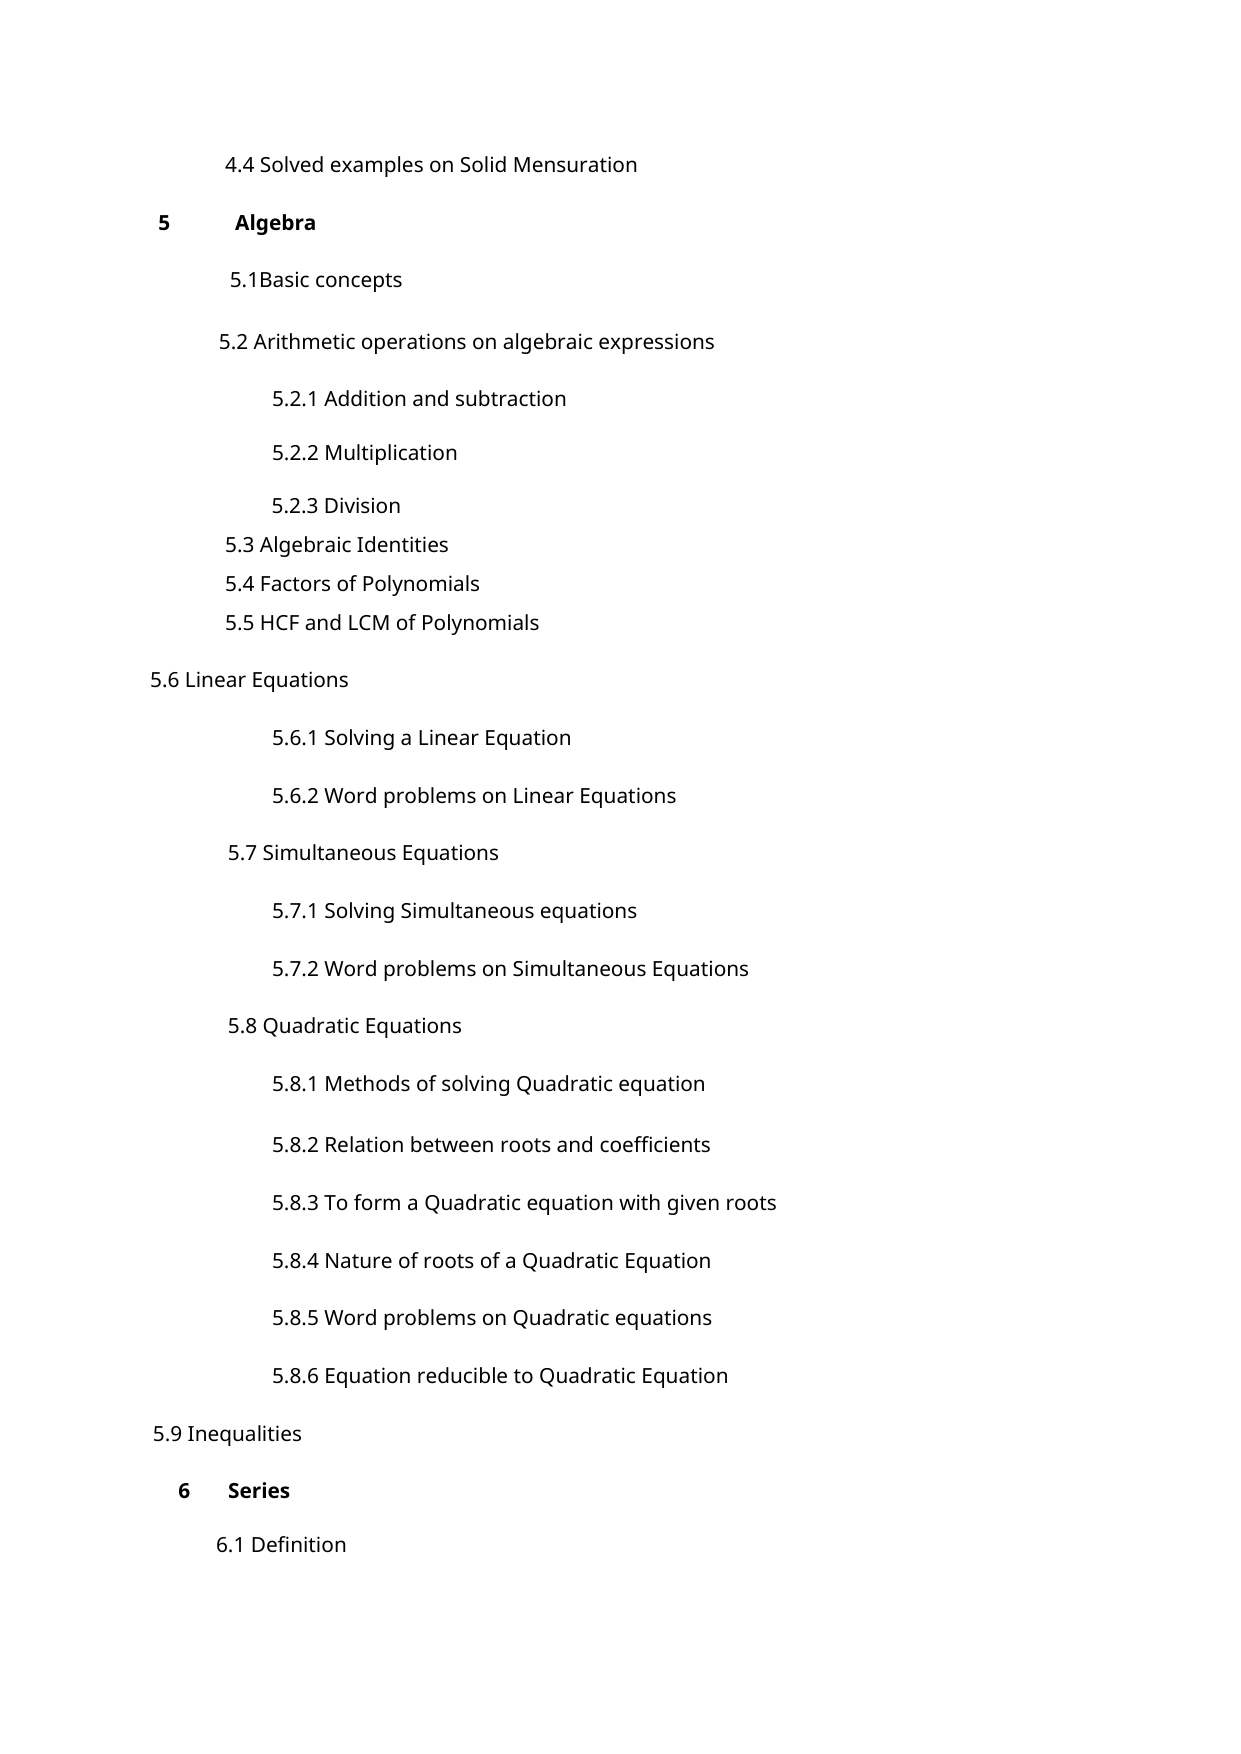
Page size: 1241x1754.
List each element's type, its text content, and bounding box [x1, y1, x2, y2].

text 5.8 Quadratic Equations [225, 1011, 1090, 1040]
list 5.8.2 Relation between roots and coefficients [272, 1131, 1090, 1159]
list 5.8.4 Nature of roots of a Quadratic Equation [272, 1246, 1090, 1274]
text 5.3 Algebraic Identities [225, 530, 1090, 559]
text 5 Algebra [150, 208, 1090, 236]
text 5.7.2 Word problems on Simultaneous Equations [272, 954, 1090, 982]
text 5.6.2 Word problems on Linear Equations [272, 781, 1090, 809]
text 5.2.2 Multiplication [272, 438, 1090, 466]
list 5.6 Linear Equations [150, 666, 1090, 694]
text 5.2.3 Division [271, 491, 1090, 520]
list 5.1Basic concepts [216, 265, 1090, 294]
list 6.1 Definition [213, 1530, 1090, 1558]
list 5.9 Inequalities [150, 1419, 1090, 1447]
text 5.2.1 Addition and subtraction [272, 384, 1090, 413]
list 5.8.3 To form a Quadratic equation with given roots [272, 1188, 1090, 1217]
list 5.8.1 Methods of solving Quadratic equation [272, 1069, 1090, 1097]
text 5.6.1 Solving a Linear Equation [272, 723, 1090, 752]
list 5.8.5 Word problems on Quadratic equations [272, 1303, 1090, 1332]
text 4.4 Solved examples on Solid Mensuration [225, 150, 1090, 178]
text 5.7.1 Solving Simultaneous equations [272, 896, 1090, 924]
text 5.7 Simultaneous Equations [225, 838, 1090, 867]
text 5.4 Factors of Polynomials [225, 569, 1090, 598]
text 5.5 HCF and LCM of Polynomials [225, 608, 1090, 636]
list 5.8.6 Equation reducible to Quadratic Equation [272, 1361, 1090, 1389]
list 5.2 Arithmetic operations on algebraic expressions [216, 327, 1090, 355]
list 6 Series [178, 1476, 1090, 1505]
